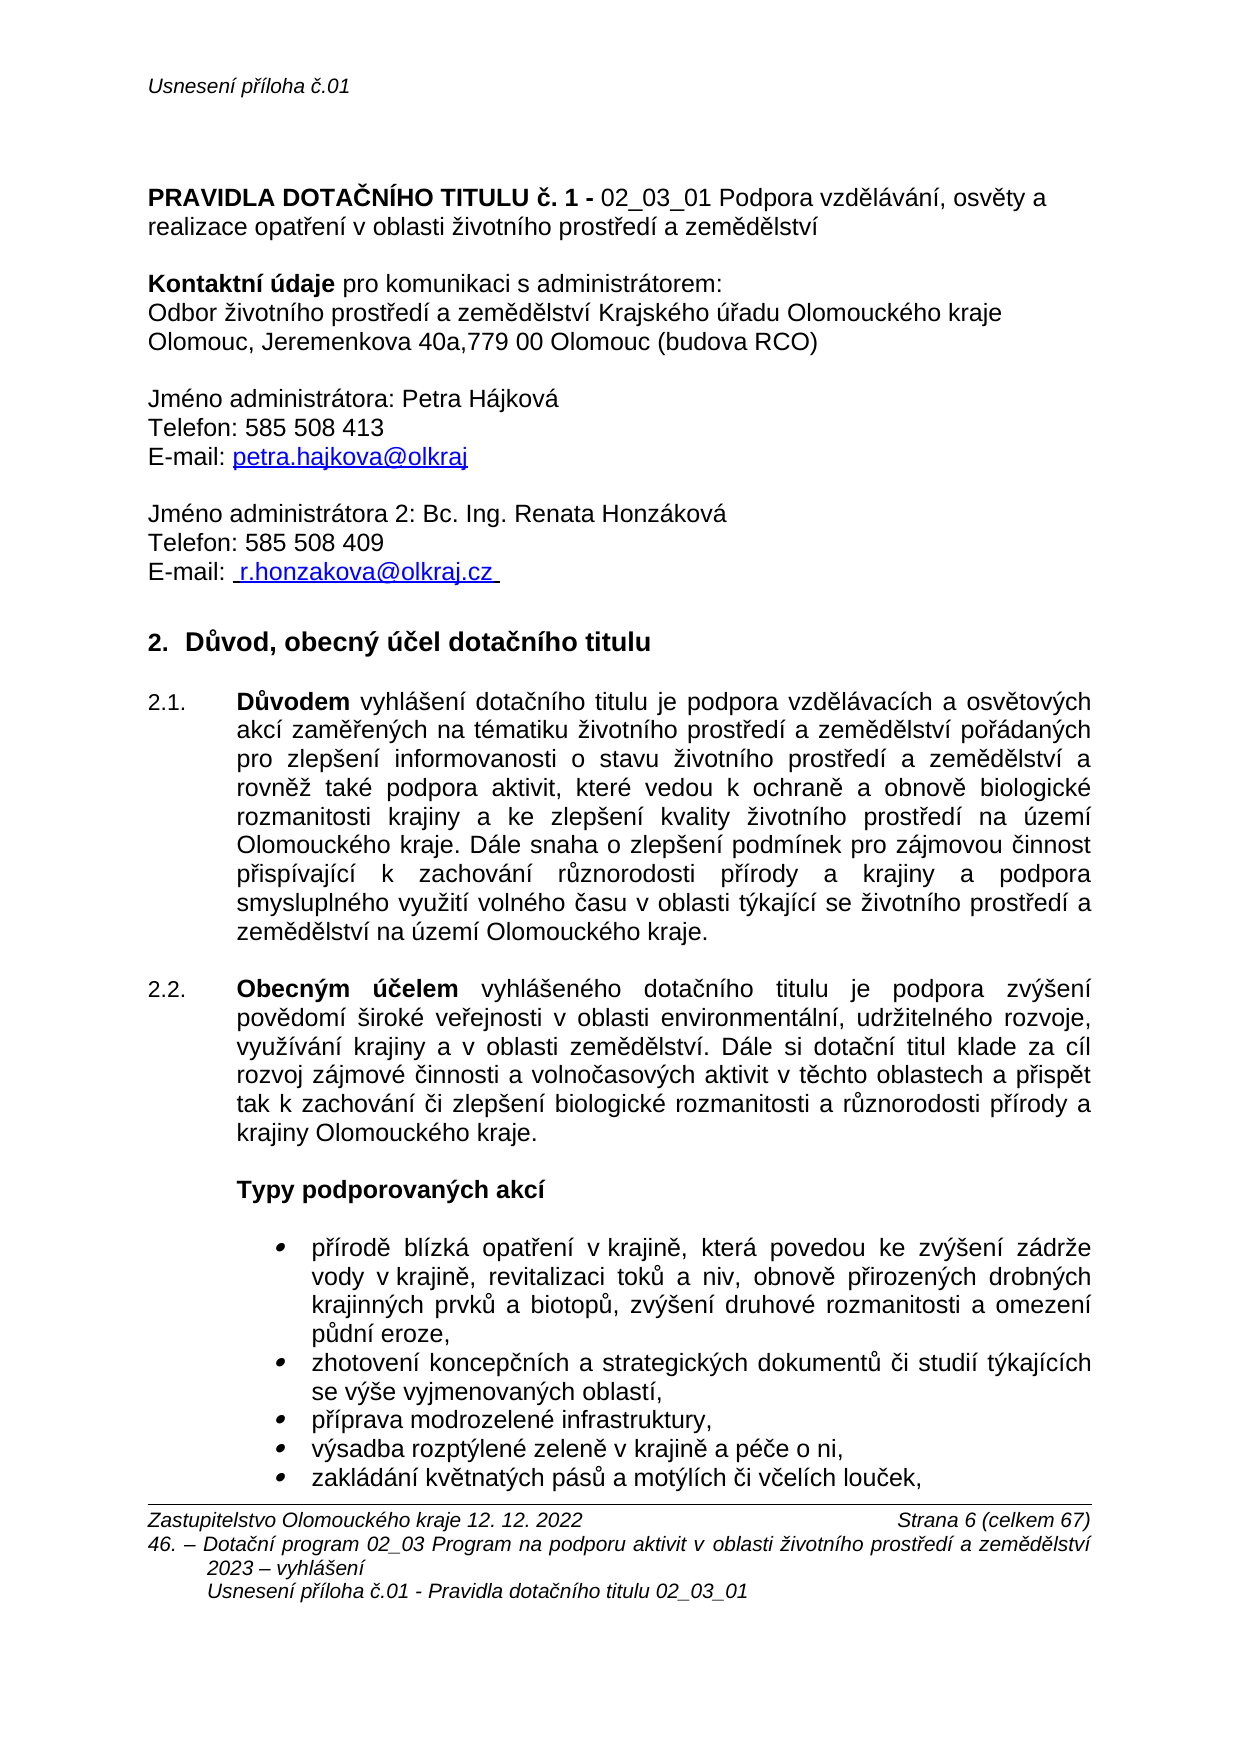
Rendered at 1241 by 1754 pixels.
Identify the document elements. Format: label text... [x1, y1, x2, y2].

text Pravidla dotačního titulu č. 1 - 02_03_01 Podpora vzdělávání, osvěty a realizace opatření v oblasti životního prostředí a zemědělství [148, 183, 1092, 240]
list výsadba rozptýlené zeleně v krajině a péče o ni, [274, 1434, 1092, 1463]
text Jméno administrátora 2: Bc. Ing. Renata Honzáková [148, 499, 1092, 528]
list Důvod, obecný účel dotačního titulu [148, 626, 1092, 658]
text Odbor životního prostředí a zemědělství Krajského úřadu Olomouckého kraje [148, 298, 1092, 326]
text Olomouc, Jeremenkova 40a,779 00 Olomouc (budova RCO) [148, 326, 1092, 355]
text Telefon: 585 508 409 [148, 528, 1092, 556]
list zakládání květnatých pásů a motýlích či včelích louček, [274, 1463, 1092, 1492]
text Jméno administrátora: Petra Hájková [148, 384, 1092, 413]
list Obecným účelem vyhlášeného dotačního titulu je podpora zvýšení povědomí široké veřejnosti v oblasti environmentální, udržitelného rozvoje, využívání krajiny a v oblasti zemědělství. Dále si dotační titul klade za cíl rozvoj zájmové činnosti a volnočasových aktivit v těchto oblastech a přispět tak k zachování či zlepšení biologické rozmanitosti a různorodosti přírody a krajiny Olomouckého kraje. [148, 974, 1092, 1146]
text Telefon: 585 508 413 [148, 413, 1092, 441]
list Důvodem vyhlášení dotačního titulu je podpora vzdělávacích a osvětových akcí zaměřených na tématiku životního prostředí a zemědělství pořádaných pro zlepšení informovanosti o stavu životního prostředí a zemědělství a rovněž také podpora aktivit, které vedou k ochraně a obnově biologické rozmanitosti krajiny a ke zlepšení kvality životního prostředí na území Olomouckého kraje. Dále snaha o zlepšení podmínek pro zájmovou činnost přispívající k zachování různorodosti přírody a krajiny a podpora smysluplného využití volného času v oblasti týkající se životního prostředí a zemědělství na území Olomouckého kraje. [148, 686, 1092, 945]
list zhotovení koncepčních a strategických dokumentů či studií týkajících se výše vyjmenovaných oblastí, [274, 1348, 1092, 1405]
text Kontaktní údaje pro komunikaci s administrátorem: [148, 269, 1092, 298]
list Typy podporovaných akcí [236, 1175, 1092, 1204]
text E-mail: petra.hajkova@olkraj [148, 441, 1092, 470]
list přírodě blízká opatření v krajině, která povedou ke zvýšení zádrže vody v krajině, revitalizaci toků a niv, obnově přirozených drobných krajinných prvků a biotopů, zvýšení druhové rozmanitosti a omezení půdní eroze, [274, 1233, 1092, 1348]
text E-mail: r.honzakova@olkraj.cz [148, 556, 1092, 585]
list příprava modrozelené infrastruktury, [274, 1405, 1092, 1434]
